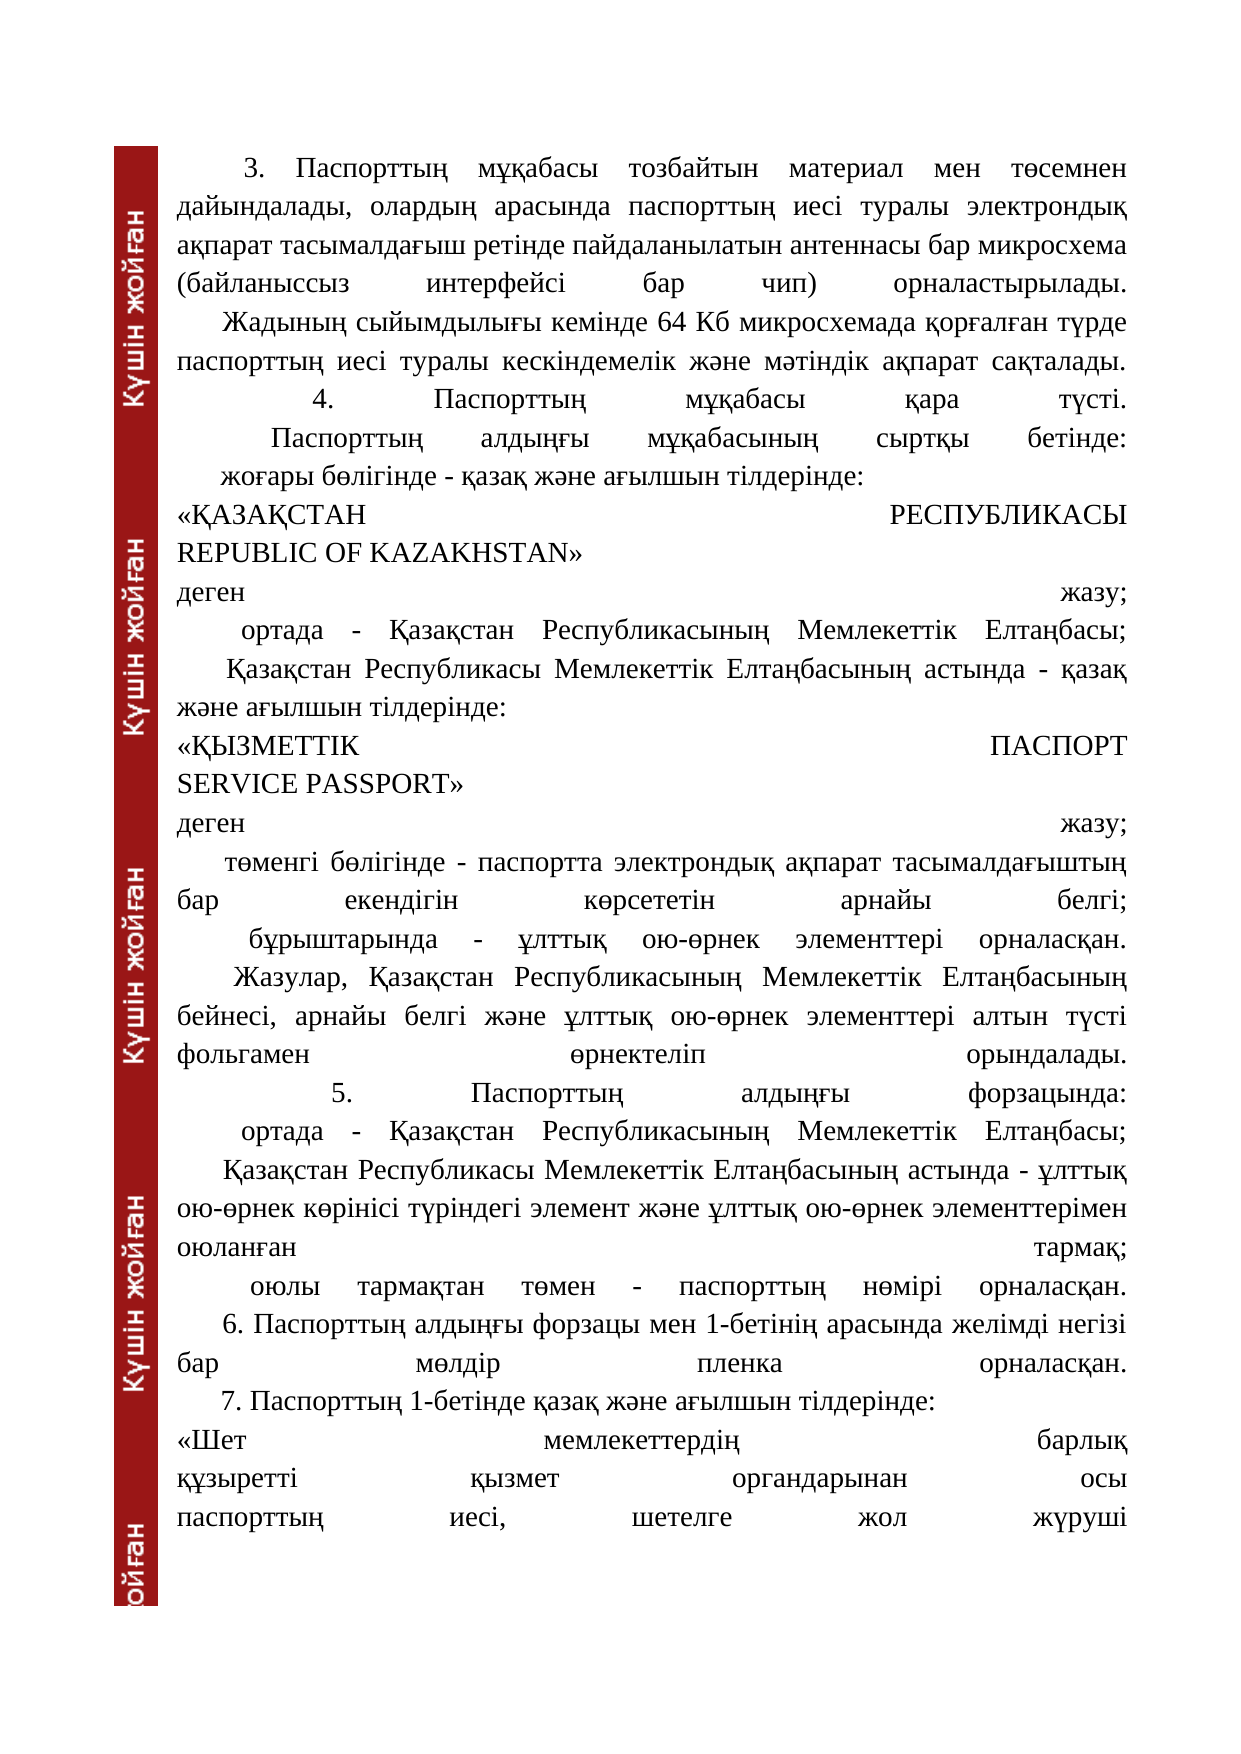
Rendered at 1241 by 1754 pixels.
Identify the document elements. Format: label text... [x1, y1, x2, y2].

picture [114, 723, 158, 728]
picture [114, 569, 158, 574]
picture [114, 800, 158, 805]
text деген жазу; ортада - Қазақстан Республикасының Мемлекеттік Елтаңбасы; Қазақстан Республикасы Мемлекеттік Елтаңбасының астында - қазақ және ағылшын тілдерінде: [112, 574, 1128, 723]
picture [114, 146, 158, 150]
text деген жазу; төменгі бөлігінде - паспортта электрондық ақпарат тасымалдағыштың бар екендігін көрсететін арнайы белгі; бұрыштарында - ұлттық ою-өрнек элементтері орналасқан. Жазулар, Қазақстан Республикасының Мемлекеттік Елтаңбасының бейнесі, арнайы белгі және ұлттық ою-өрнек элементтері алтын түсті фольгамен өрнектеліп орындалады. 5. Паспорттың алдыңғы форзацында: ортада - Қазақстан Республикасының Мемлекеттік Елтаңбасы; Қазақстан Республикасы Мемлекеттік Елтаңбасының астында - ұлттық ою-өрнек көрінісі түріндегі элемент және ұлттық ою-өрнек элементтерімен оюланған тармақ; оюлы тармақтан төмен - паспорттың нөмірі орналасқан. 6. Паспорттың алдыңғы форзацы мен 1-бетінің арасында желімді негізі бар мөлдір пленка орналасқан. 7. Паспорттың 1-бетінде қазақ және ағылшын тілдерінде: [112, 805, 1128, 1417]
picture [114, 1417, 158, 1422]
picture [114, 1532, 158, 1606]
text «ҚАЗАҚСТАН РЕСПУБЛИКАСЫ REPUBLIC OF KAZAKHSTAN» [112, 497, 1128, 569]
picture [114, 492, 158, 497]
text «ҚЫЗМЕТТІК ПАСПОРТ SERVICE PASSPORT» [112, 728, 1128, 800]
